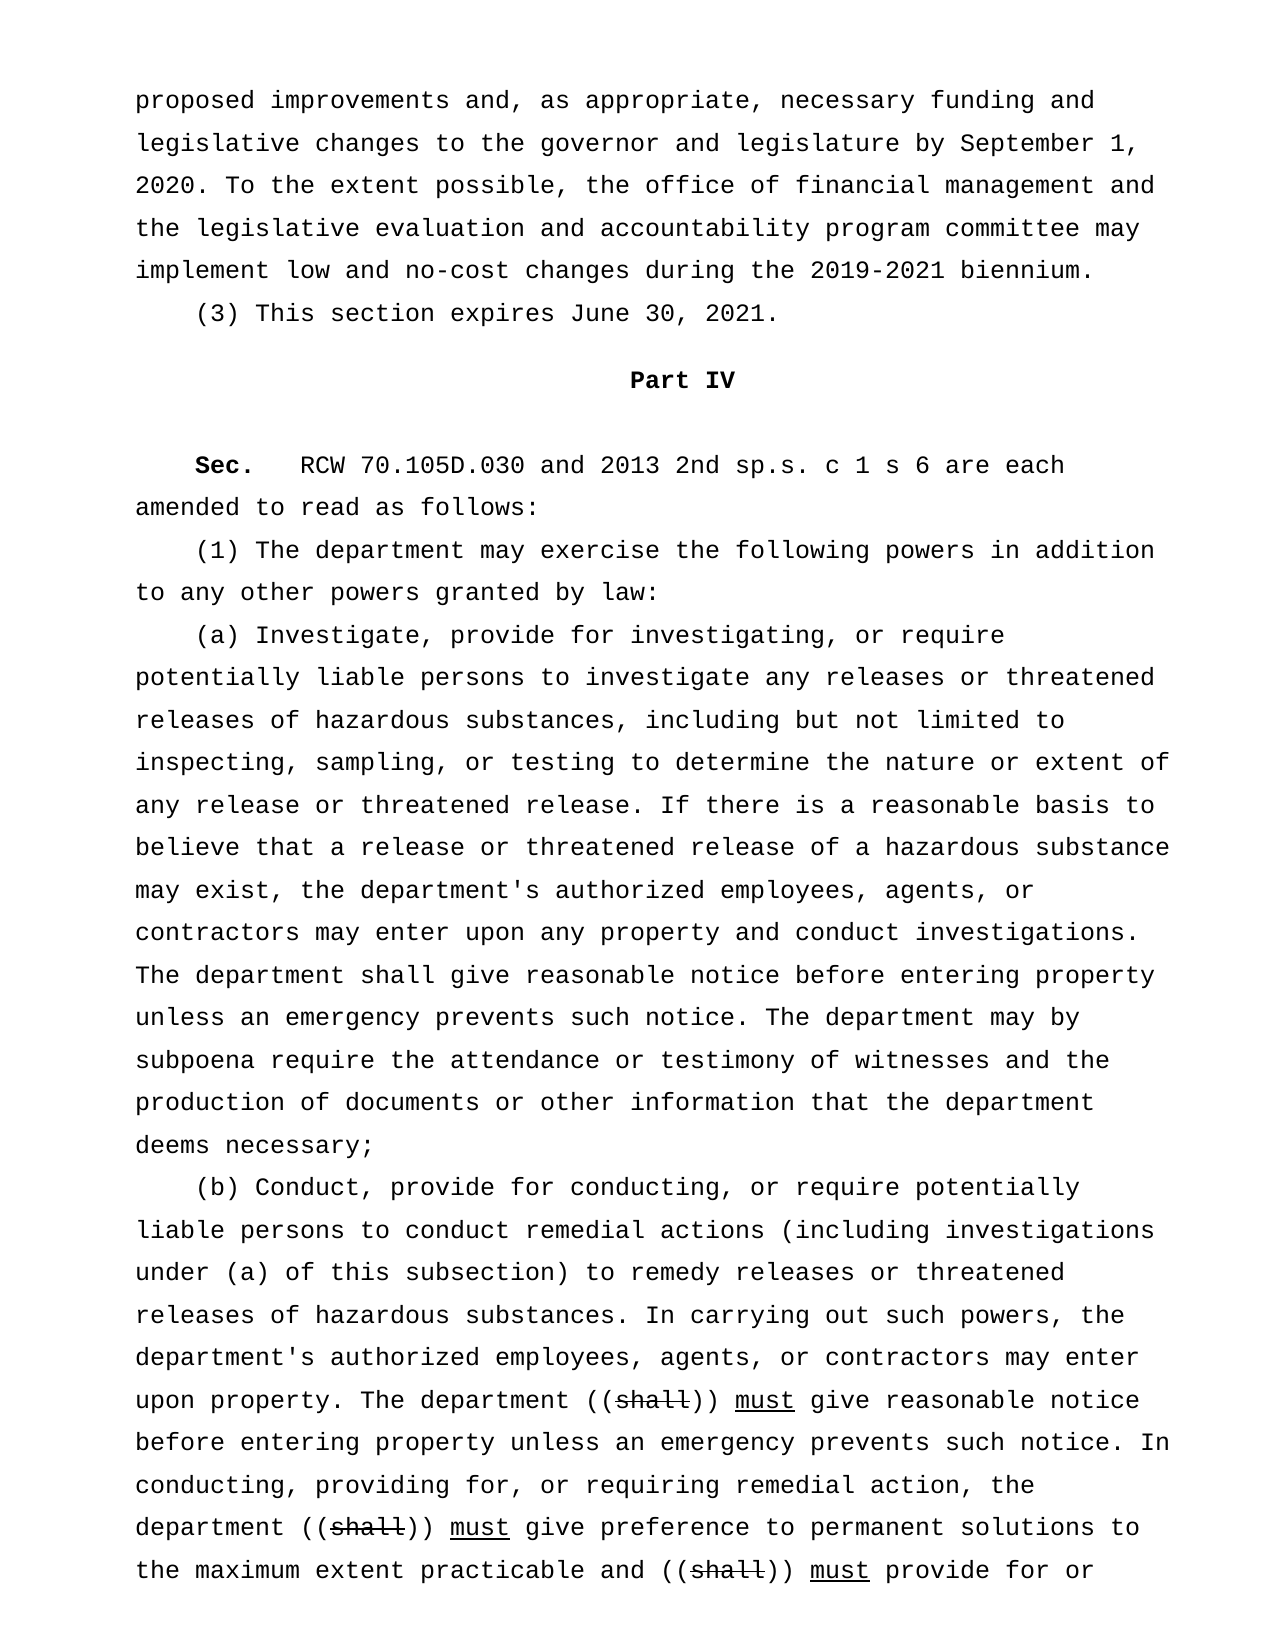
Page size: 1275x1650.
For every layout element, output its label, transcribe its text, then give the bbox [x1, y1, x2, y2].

text Sec. RCW 70.105D.030 and 2013 2nd sp.s. c 1 s 6 are each amended to read as follows: [135, 439, 1170, 524]
text (3) This section expires June 30, 2021. [135, 287, 1170, 330]
text (a) Investigate, provide for investigating, or require potentially liable persons to investigate any releases or threatened releases of hazardous substances, including but not limited to inspecting, sampling, or testing to determine the nature or extent of any release or threatened release. If there is a reasonable basis to believe that a release or threatened release of a hazardous substance may exist, the department's authorized employees, agents, or contractors may enter upon any property and conduct investigations. The department shall give reasonable notice before entering property unless an emergency prevents such notice. The department may by subpoena require the attendance or testimony of witnesses and the production of documents or other information that the department deems necessary; [135, 609, 1170, 1162]
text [135, 75, 1170, 287]
text Part IV [135, 355, 1170, 397]
text (1) The department may exercise the following powers in addition to any other powers granted by law: [135, 524, 1170, 609]
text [135, 1162, 1170, 1587]
